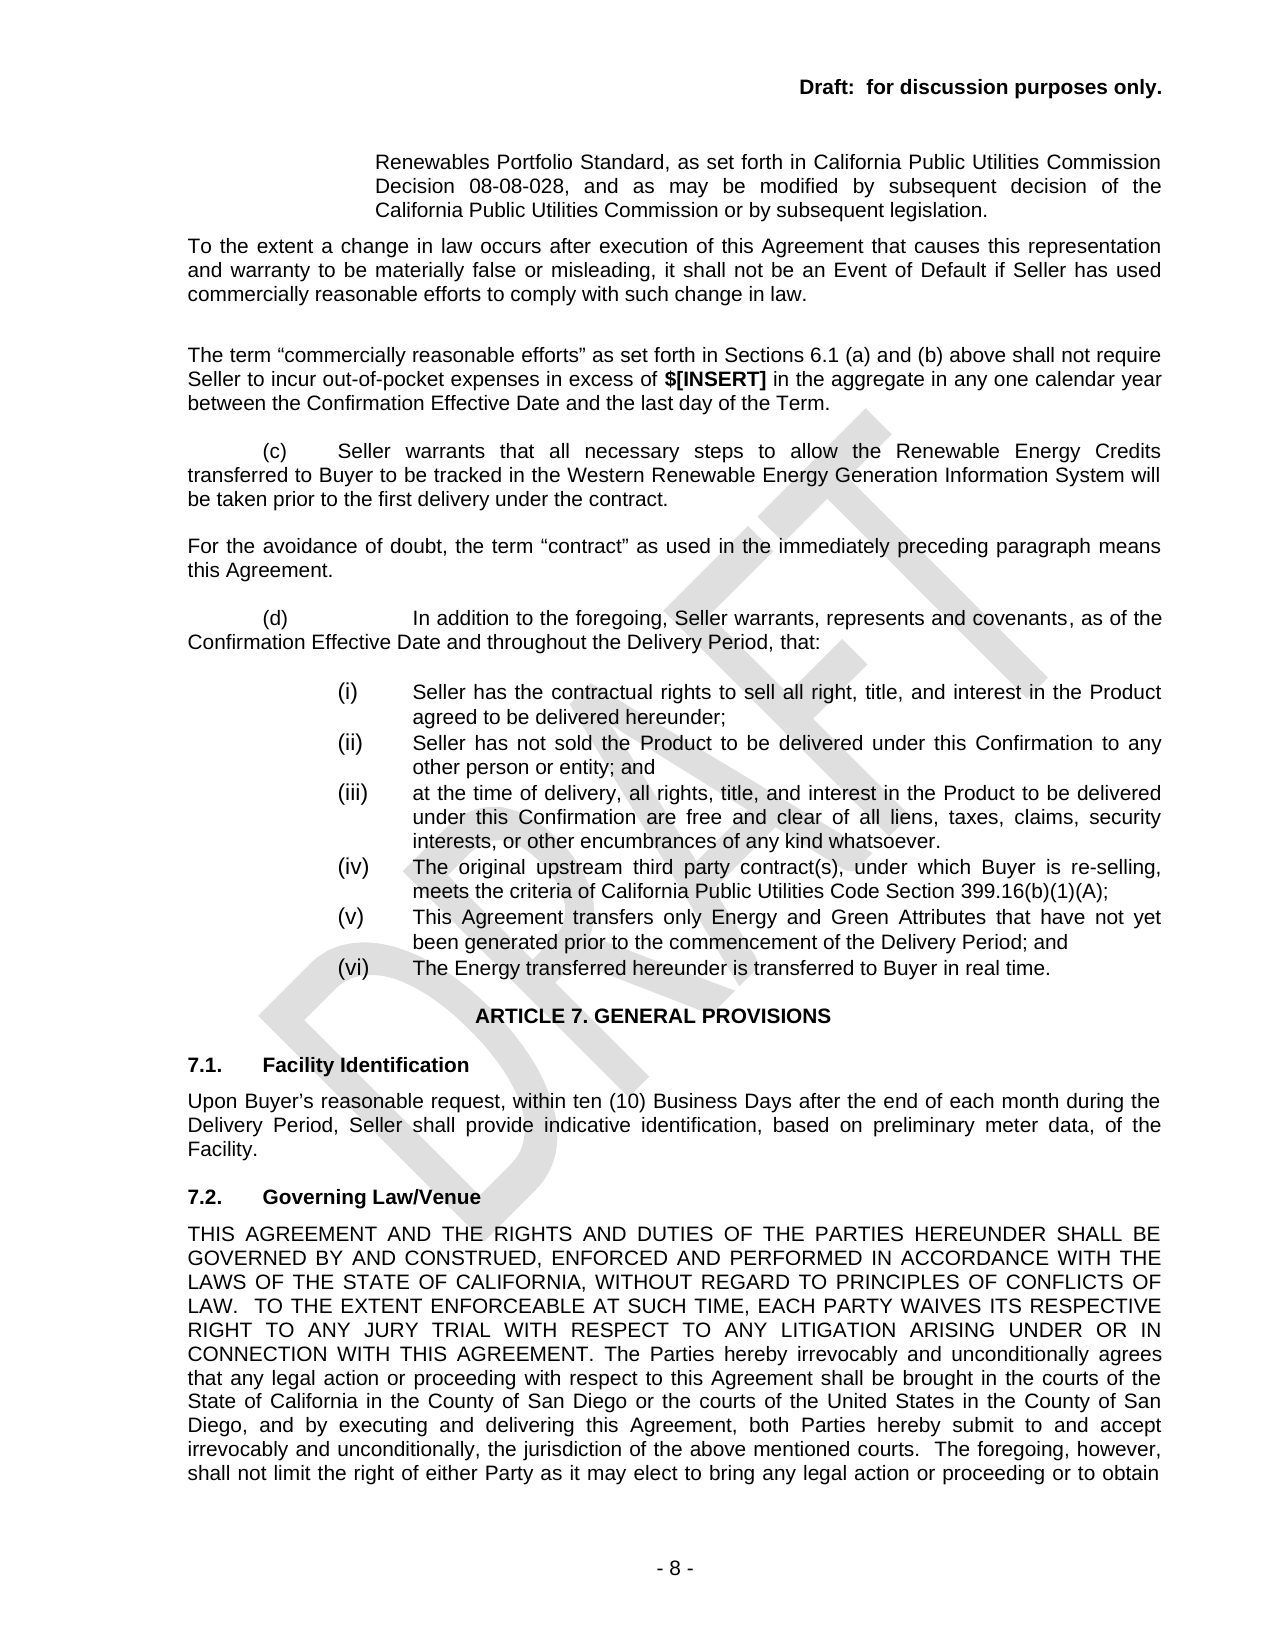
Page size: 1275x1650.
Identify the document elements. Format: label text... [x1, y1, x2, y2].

list Seller has the contractual rights to sell all right, title, and interest in the Product agreed to be delivered hereunder; [337, 678, 1162, 728]
text To the extent a change in law occurs after execution of this Agreement that causes this representation and warranty to be materially false or misleading, it shall not be an Event of Default if Seller has used commercially reasonable efforts to comply with such change in law. [187, 234, 1162, 306]
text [187, 1222, 1162, 1485]
list This Agreement transfers only Energy and Green Attributes that have not yet been generated prior to the commencement of the Delivery Period; and [337, 903, 1162, 954]
subtitle Governing Law/Venue [187, 1185, 1162, 1209]
text (c) Seller warrants that all necessary steps to allow the Renewable Energy Credits transferred to Buyer to be tracked in the Western Renewable Energy Generation Information System will be taken prior to the first delivery under the contract. [187, 438, 1162, 510]
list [337, 150, 1162, 222]
text The term “commercially reasonable efforts” as set forth in Sections 6.1 (a) and (b) above shall not require Seller to incur out-of-pocket expenses in excess of $[INSERT] in the aggregate in any one calendar year between the Confirmation Effective Date and the last day of the Term. [187, 343, 1162, 414]
subtitle Facility Identification [187, 1053, 1162, 1077]
text Upon Buyer’s reasonable request, within ten (10) Business Days after the end of each month during the Delivery Period, Seller shall provide indicative identification, based on preliminary meter data, of the Facility. [187, 1089, 1162, 1161]
subtitle GENERAL PROVISIONS [187, 1004, 1162, 1028]
list The Energy transferred hereunder is transferred to Buyer in real time. [337, 954, 1162, 980]
list The original upstream third party contract(s), under which Buyer is re-selling, meets the criteria of California Public Utilities Code Section 399.16(b)(1)(A); [337, 853, 1162, 903]
list Seller has not sold the Product to be delivered under this Confirmation to any other person or entity; and [337, 728, 1162, 779]
text For the avoidance of doubt, the term “contract” as used in the immediately preceding paragraph means this Agreement. [187, 534, 1162, 582]
list at the time of delivery, all rights, title, and interest in the Product to be delivered under this Confirmation are free and clear of all liens, taxes, claims, security interests, or other encumbrances of any kind whatsoever. [337, 779, 1162, 853]
list In addition to the foregoing, Seller warrants, represents and covenants, as of the Confirmation Effective Date and throughout the Delivery Period, that: [187, 606, 1162, 654]
